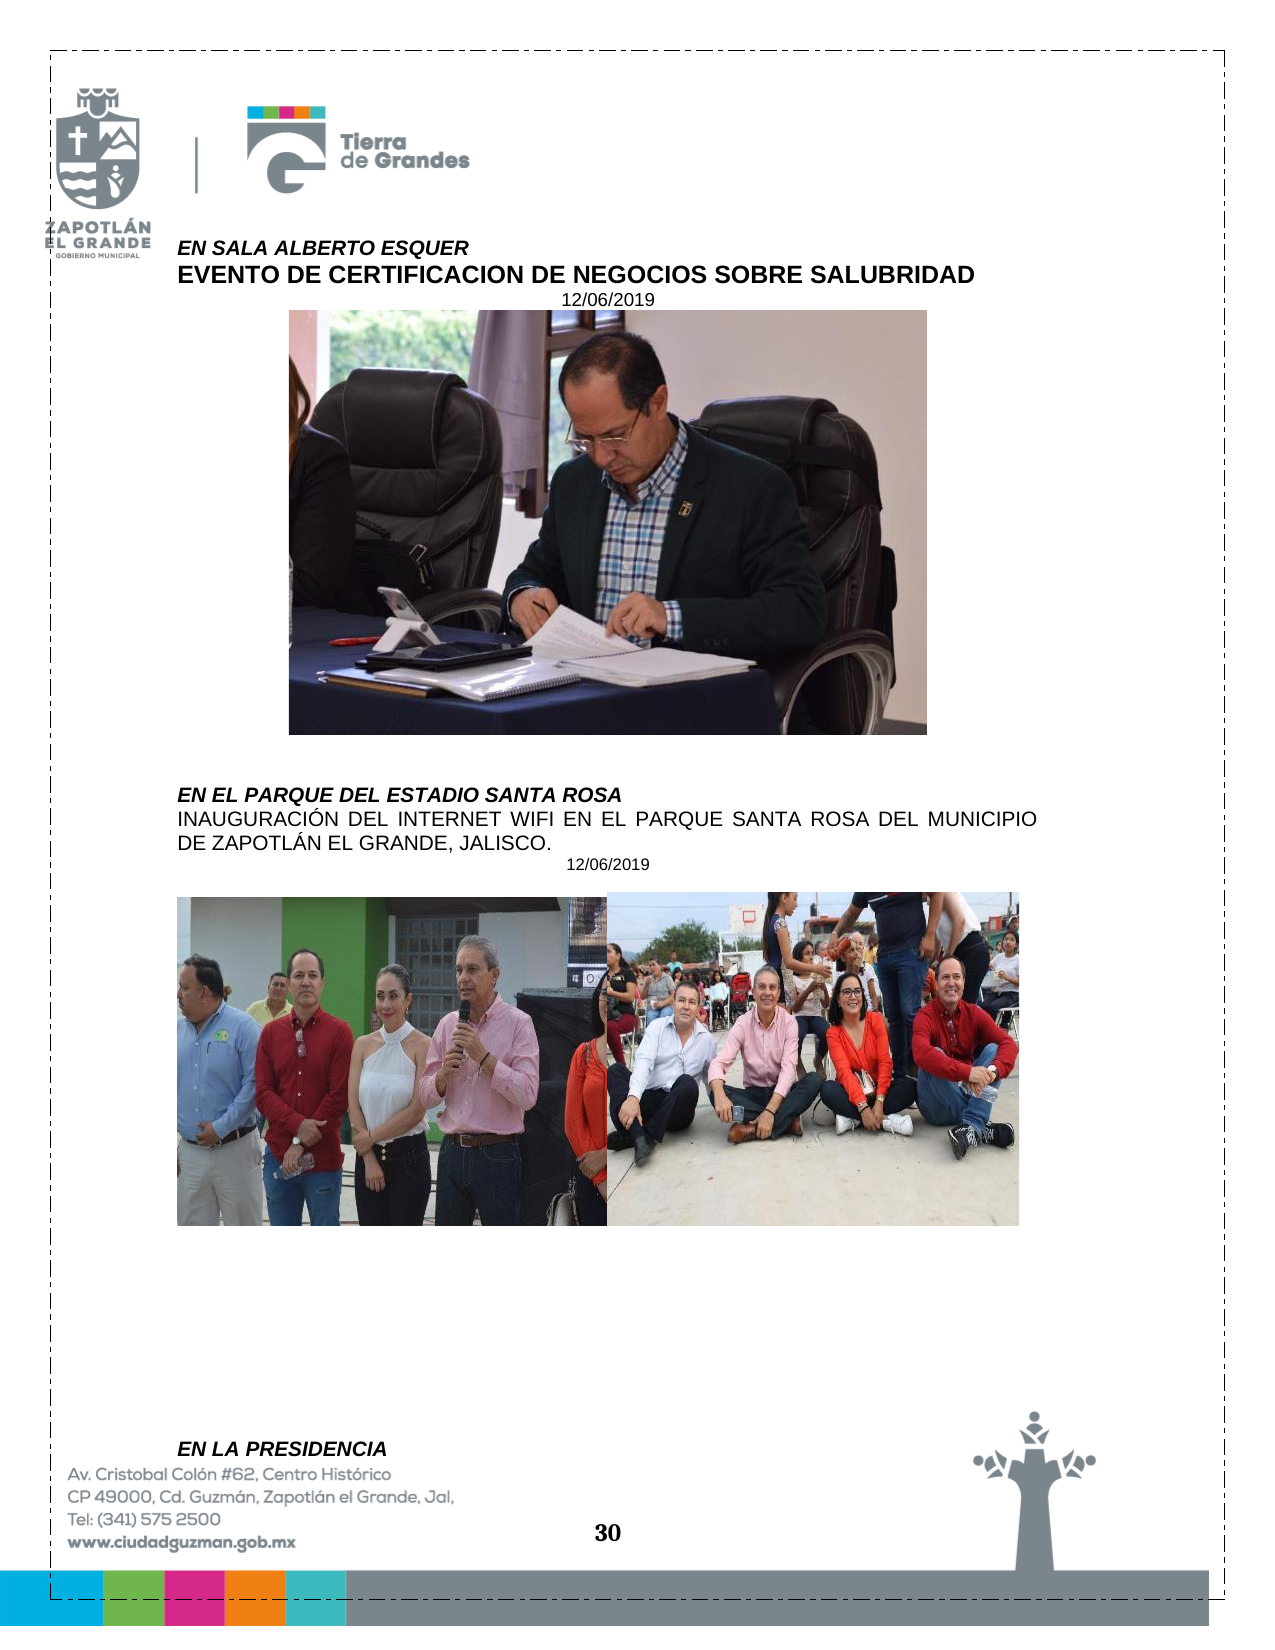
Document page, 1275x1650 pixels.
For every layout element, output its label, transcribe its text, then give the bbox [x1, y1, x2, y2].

text EVENTO DE CERTIFICACION DE NEGOCIOS SOBRE SALUBRIDAD [177, 260, 1039, 289]
text 12/06/2019 [177, 854, 1039, 874]
text EN LA PRESIDENCIA [177, 1436, 1039, 1460]
picture [0, 28, 1246, 1650]
text 12/06/2019 [177, 289, 1039, 311]
text EN SALA ALBERTO ESQUER [177, 236, 1039, 260]
text INAUGURACIÓN DEL INTERNET WIFI EN EL PARQUE SANTA ROSA DEL MUNICIPIO DE ZAPOTLÁN EL GRANDE, JALISCO. [177, 807, 1039, 854]
text EN EL PARQUE DEL ESTADIO SANTA ROSA [177, 783, 1039, 807]
